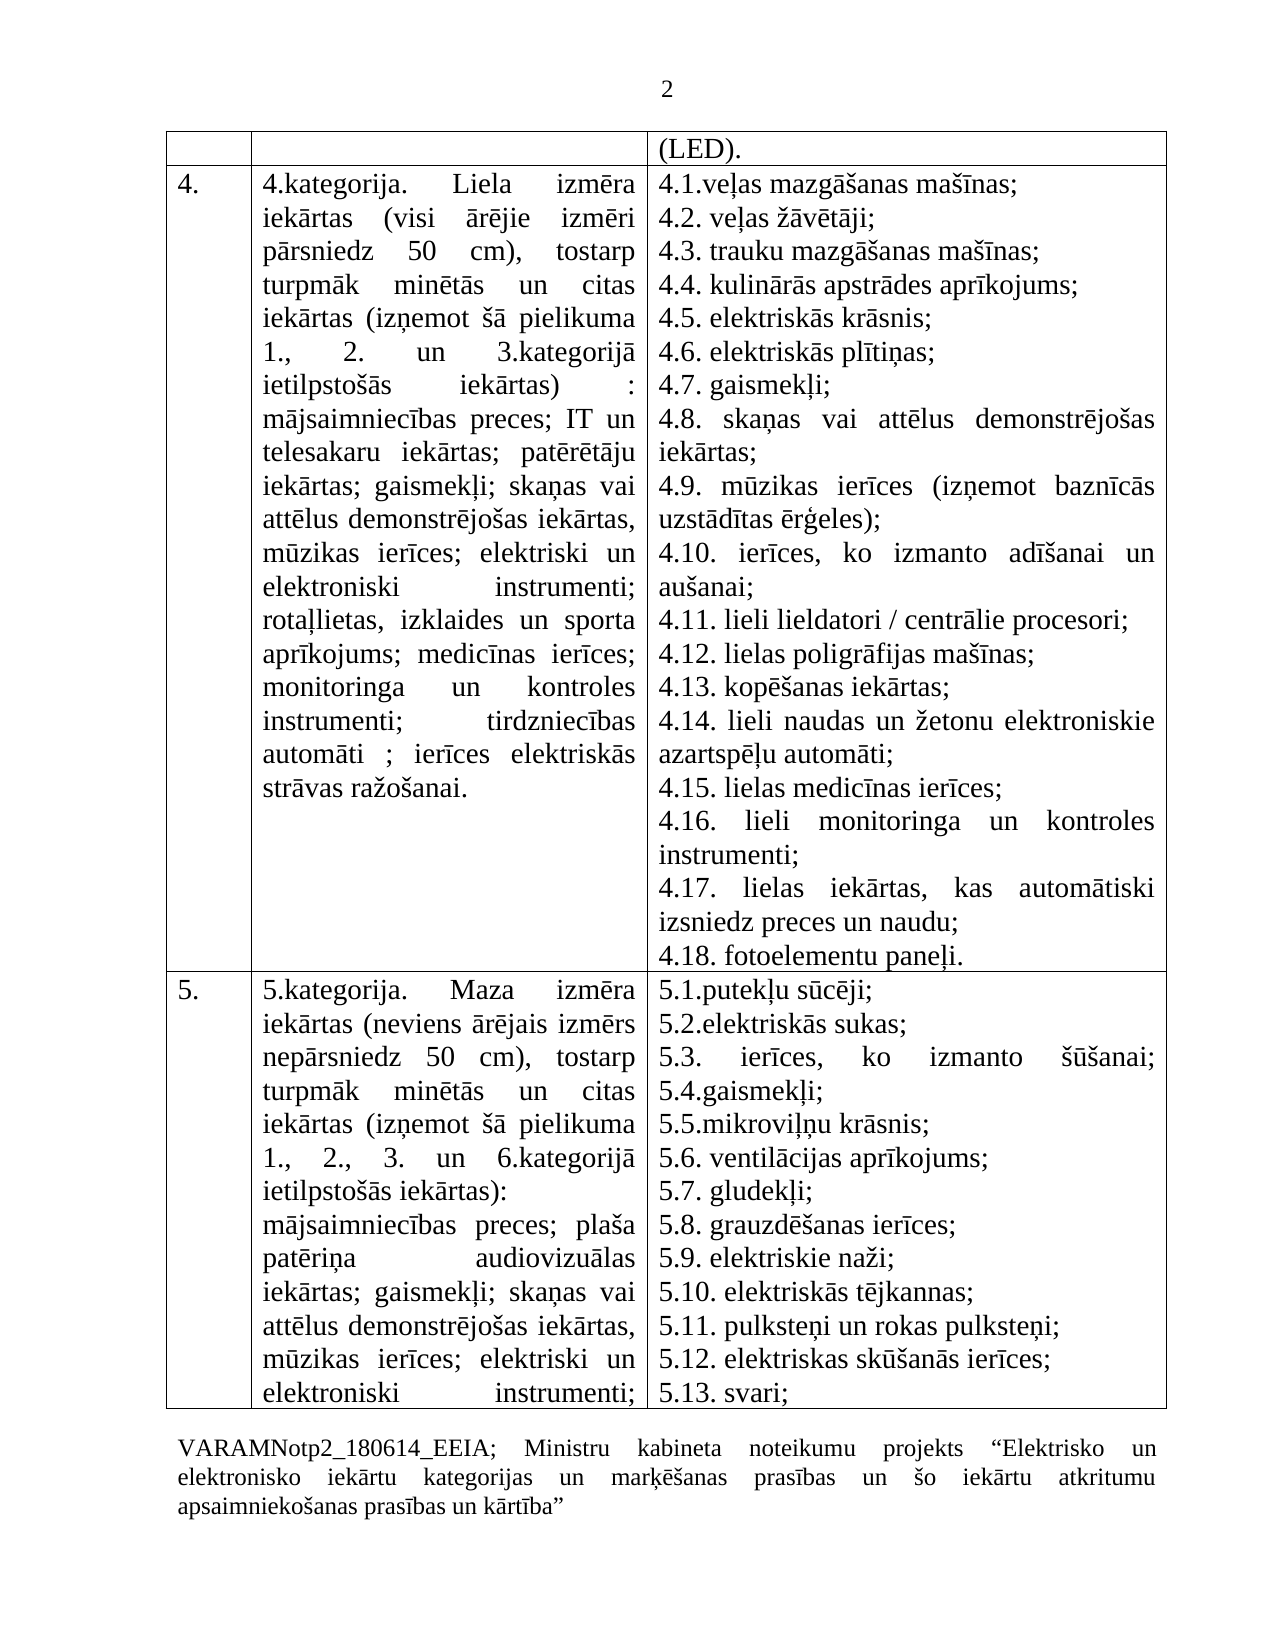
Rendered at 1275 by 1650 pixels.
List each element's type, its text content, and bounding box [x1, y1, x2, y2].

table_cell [252, 972, 647, 1408]
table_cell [648, 132, 1166, 165]
table_cell 4.1.veļas mazgāšanas mašīnas; 4.2. veļas žāvētāji; 4.3. trauku mazgāšanas mašīnas; 4.4. kulinārās apstrādes aprīkojums; 4.5. elektriskās krāsnis; 4.6. elektriskās plītiņas; 4.7. gaismekļi; 4.8. skaņas vai attēlus demonstrējošas iekārtas; 4.9. mūzikas ierīces (izņemot baznīcās uzstādītas ērģeles); 4.10. ierīces, ko izmanto adīšanai un aušanai; 4.11. lieli lieldatori / centrālie procesori; 4.12. lielas poligrāfijas mašīnas; 4.13. kopēšanas iekārtas; 4.14. lieli naudas un žetonu elektroniskie azartspēļu automāti; 4.15. lielas medicīnas ierīces; 4.16. lieli monitoringa un kontroles instrumenti; 4.17. lielas iekārtas, kas automātiski izsniedz preces un naudu; 4.18. fotoelementu paneļi. [648, 166, 1166, 971]
table_cell 4. [167, 166, 251, 971]
table_cell 4.kategorija. Liela izmēra iekārtas (visi ārējie izmēri pārsniedz 50 cm), tostarp turpmāk minētās un citas iekārtas (izņemot šā pielikuma 1., 2. un 3.kategorijā ietilpstošās iekārtas) : mājsaimniecības preces; IT un telesakaru iekārtas; patērētāju iekārtas; gaismekļi; skaņas vai attēlus demonstrējošas iekārtas, mūzikas ierīces; elektriski un elektroniski instrumenti; rotaļlietas, izklaides un sporta aprīkojums; medicīnas ierīces; monitoringa un kontroles instrumenti; tirdzniecības automāti ; ierīces elektriskās strāvas ražošanai. [252, 166, 647, 971]
table_cell 3. [167, 132, 251, 165]
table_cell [252, 132, 647, 165]
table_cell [648, 972, 1166, 1408]
table_cell 5. [167, 972, 251, 1408]
